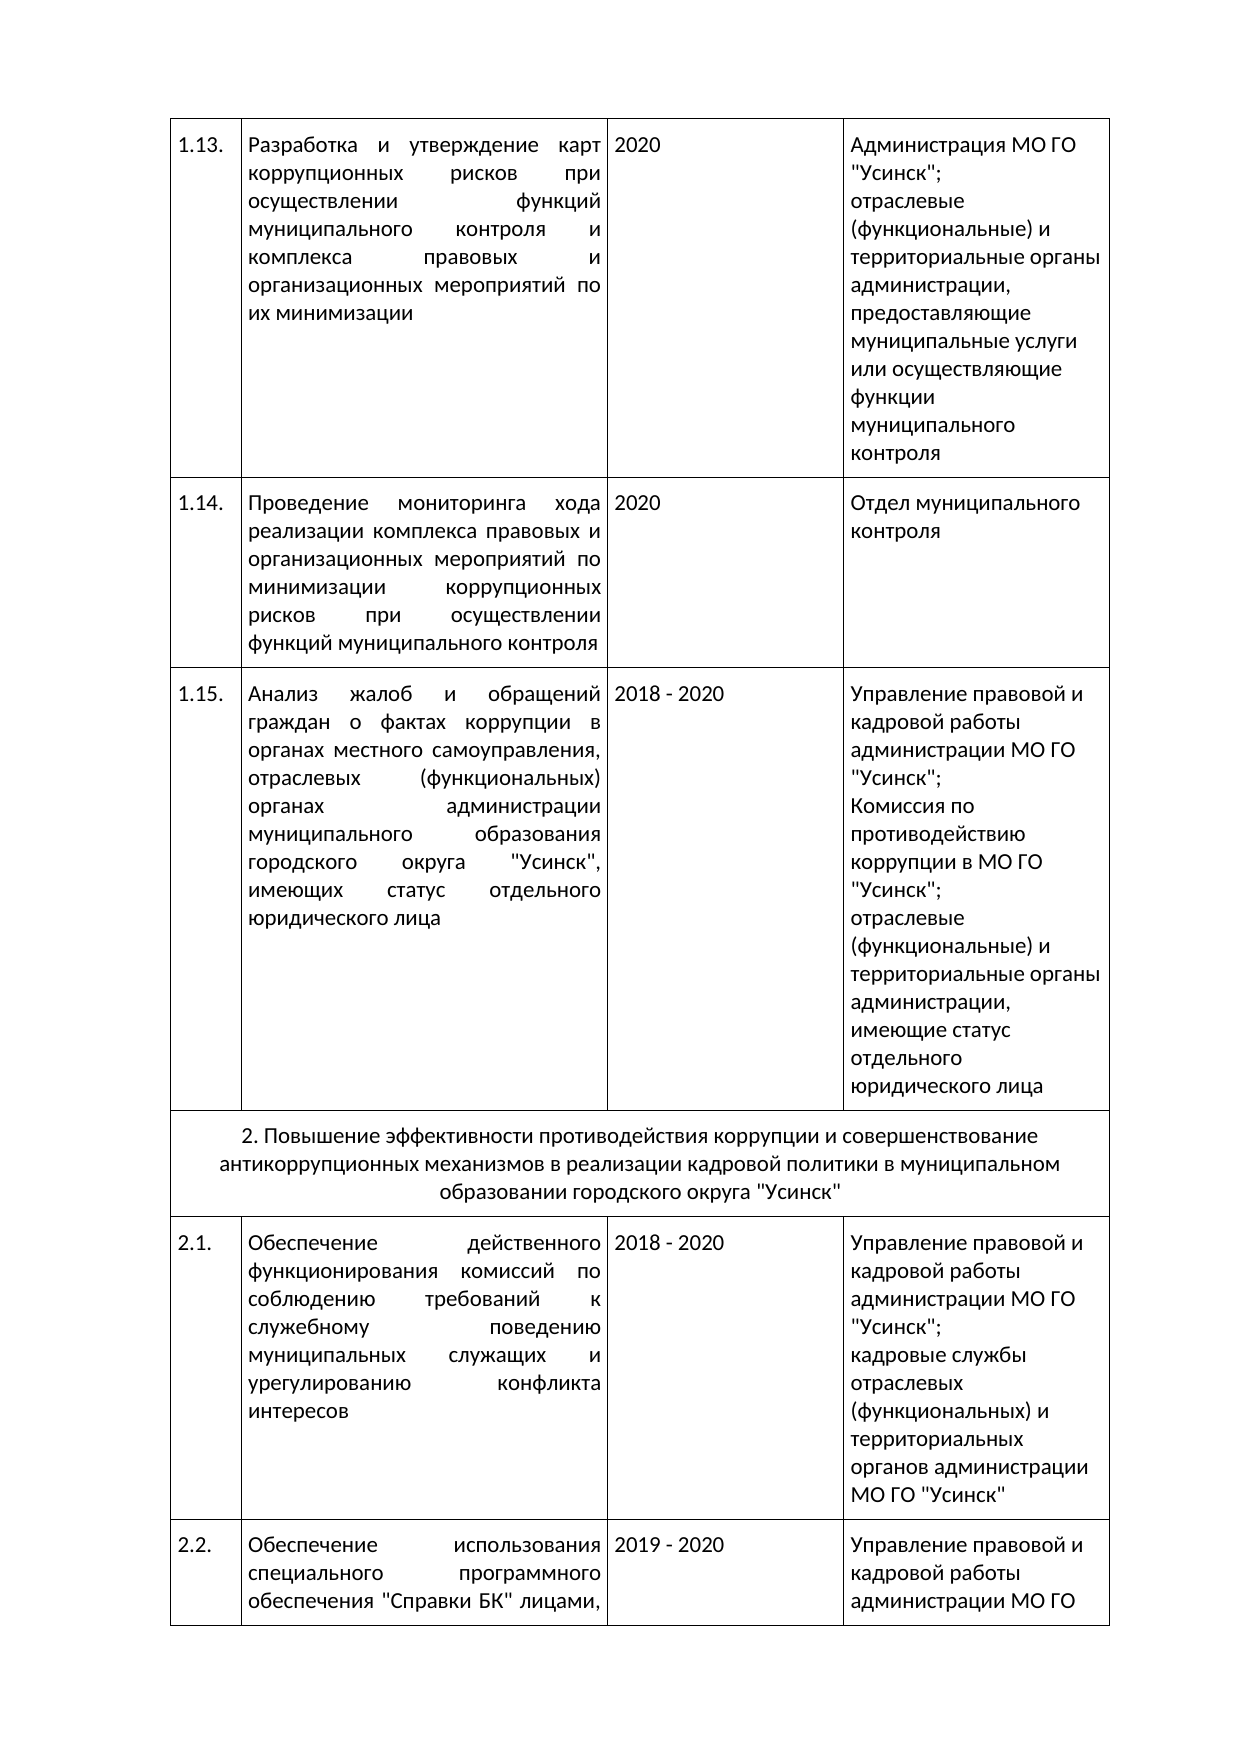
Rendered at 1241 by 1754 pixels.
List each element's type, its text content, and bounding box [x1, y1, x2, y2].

table_cell 2.2. [171, 1520, 241, 1625]
table_cell Проведение мониторинга хода реализации комплекса правовых и организационных мероприятий по минимизации коррупционных рисков при осуществлении функций муниципального контроля [242, 478, 607, 667]
table_cell Анализ жалоб и обращений граждан о фактах коррупции в органах местного самоуправления, отраслевых (функциональных) органах администрации муниципального образования городского округа "Усинск", имеющих статус отдельного юридического лица [242, 668, 607, 1110]
table_cell 1.15. [171, 668, 241, 1110]
table_cell 2018 - 2020 [608, 668, 843, 1110]
table_cell 2. Повышение эффективности противодействия коррупции и совершенствование антикоррупционных механизмов в реализации кадровой политики в муниципальном образовании городского округа "Усинск" [171, 1111, 1109, 1216]
table_cell Обеспечение действенного функционирования комиссий по соблюдению требований к служебному поведению муниципальных служащих и урегулированию конфликта интересов [242, 1217, 607, 1518]
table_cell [242, 1520, 607, 1625]
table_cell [844, 1520, 1109, 1625]
table_cell Администрация МО ГО "Усинск"; отраслевые (функциональные) и территориальные органы администрации, предоставляющие муниципальные услуги или осуществляющие функции муниципального контроля [844, 119, 1109, 477]
table_cell 2018 - 2020 [608, 1217, 843, 1518]
table_cell Управление правовой и кадровой работы администрации МО ГО "Усинск"; Комиссия по противодействию коррупции в МО ГО "Усинск"; отраслевые (функциональные) и территориальные органы администрации, имеющие статус отдельного юридического лица [844, 668, 1109, 1110]
table_cell Отдел муниципального контроля [844, 478, 1109, 667]
table_cell 1.13. [171, 119, 241, 477]
table_cell Управление правовой и кадровой работы администрации МО ГО "Усинск"; кадровые службы отраслевых (функциональных) и территориальных органов администрации МО ГО "Усинск" [844, 1217, 1109, 1518]
table_cell 2.1. [171, 1217, 241, 1518]
table_cell 2020 [608, 119, 843, 477]
table_cell 2020 [608, 478, 843, 667]
table_cell 2019 - 2020 [608, 1520, 843, 1625]
table_cell Разработка и утверждение карт коррупционных рисков при осуществлении функций муниципального контроля и комплекса правовых и организационных мероприятий по их минимизации [242, 119, 607, 477]
table_cell 1.14. [171, 478, 241, 667]
